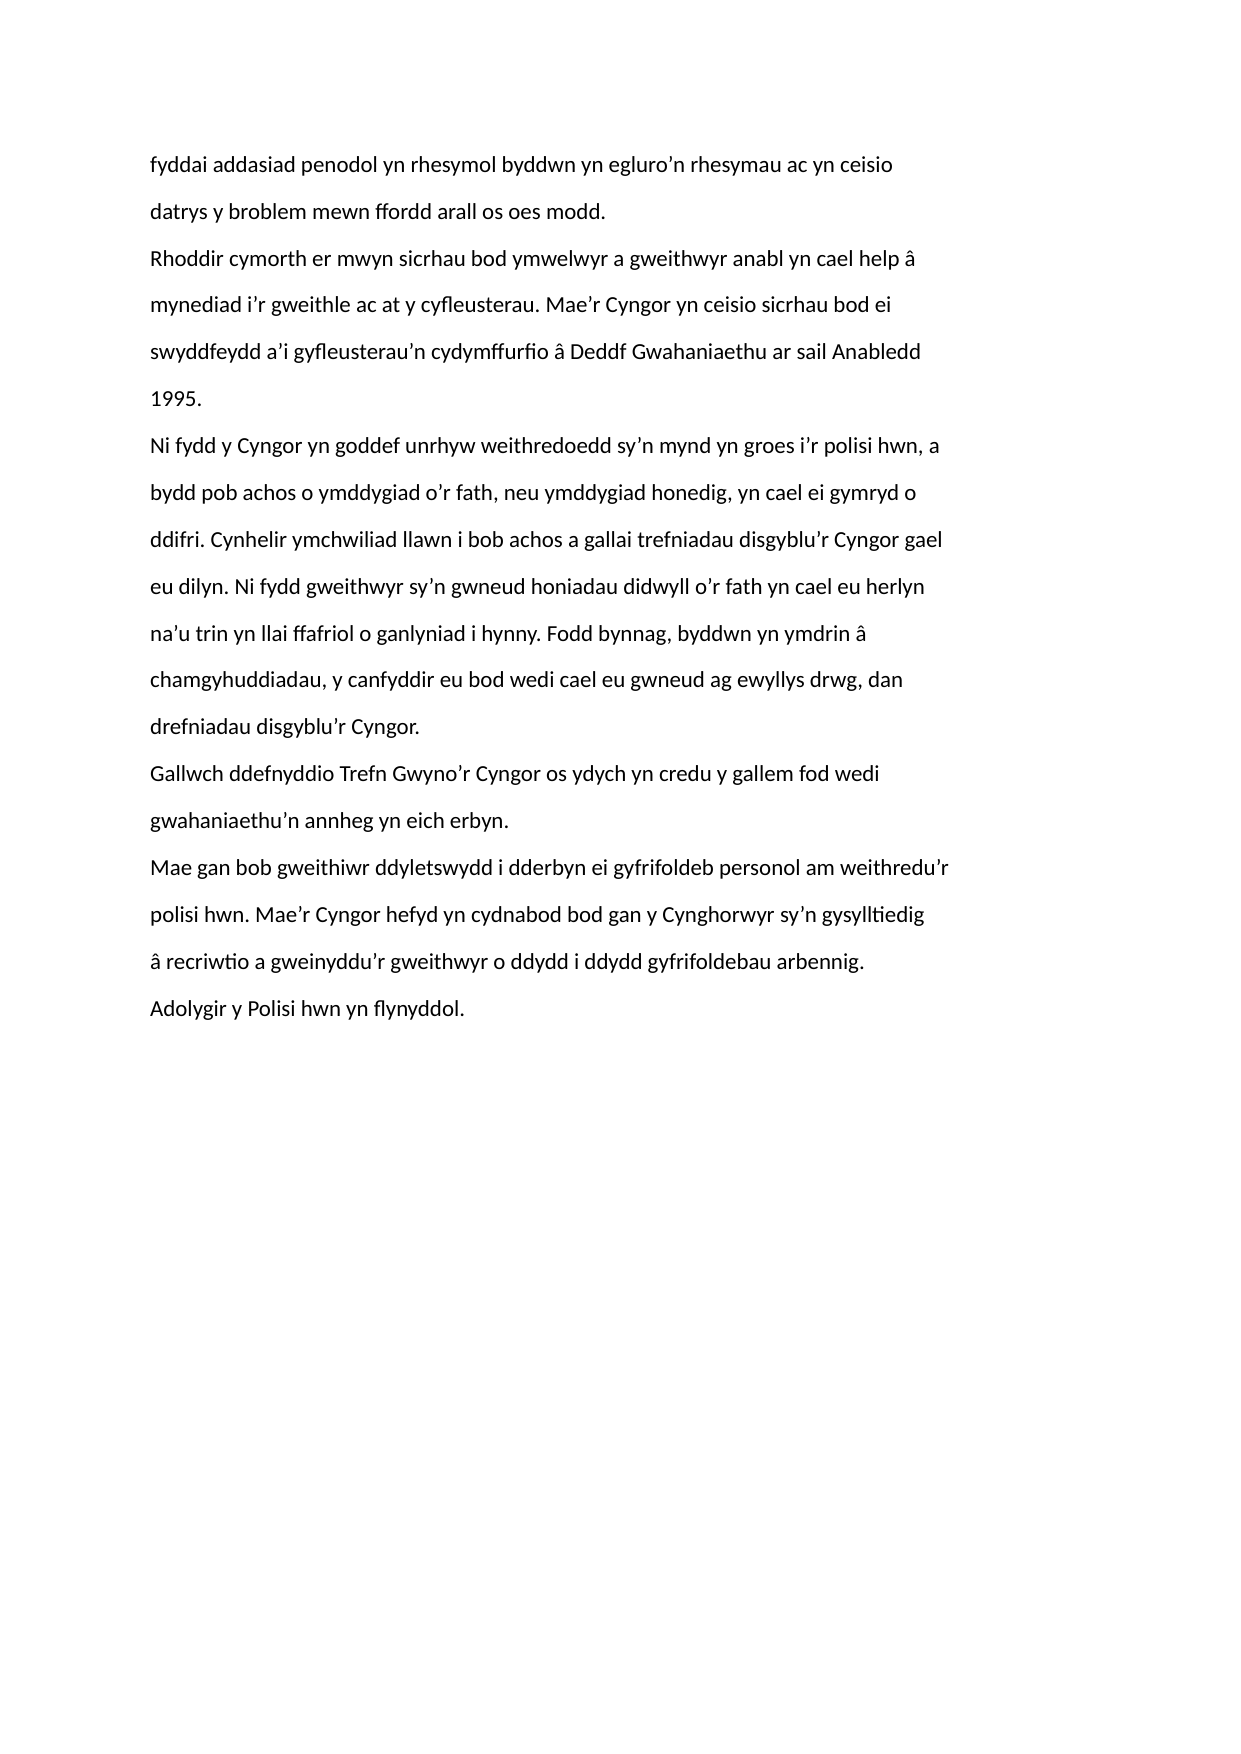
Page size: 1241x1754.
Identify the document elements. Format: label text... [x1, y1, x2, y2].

text eu dilyn. Ni fydd gweithwyr sy’n gwneud honiadau didwyll o’r fath yn cael eu herlyn [150, 572, 1090, 600]
text chamgyhuddiadau, y canfyddir eu bod wedi cael eu gwneud ag ewyllys drwg, dan [150, 666, 1090, 694]
text Adolygir y Polisi hwn yn flynyddol. [150, 994, 1090, 1022]
text drefniadau disgyblu’r Cyngor. [150, 712, 1090, 741]
text polisi hwn. Mae’r Cyngor hefyd yn cydnabod bod gan y Cynghorwyr sy’n gysylltiedig [150, 900, 1090, 928]
text ddifri. Cynhelir ymchwiliad llawn i bob achos a gallai trefniadau disgyblu’r Cyngor gael [150, 525, 1090, 553]
text 1995. [150, 384, 1090, 412]
text datrys y broblem mewn ffordd arall os oes modd. [150, 197, 1090, 225]
text swyddfeydd a’i gyfleusterau’n cydymffurfio â Deddf Gwahaniaethu ar sail Anabledd [150, 337, 1090, 366]
text bydd pob achos o ymddygiad o’r fath, neu ymddygiad honedig, yn cael ei gymryd o [150, 478, 1090, 506]
text Ni fydd y Cyngor yn goddef unrhyw weithredoedd sy’n mynd yn groes i’r polisi hwn, a [150, 431, 1090, 459]
text â recriwtio a gweinyddu’r gweithwyr o ddydd i ddydd gyfrifoldebau arbennig. [150, 947, 1090, 975]
text gwahaniaethu’n annheg yn eich erbyn. [150, 806, 1090, 834]
text Rhoddir cymorth er mwyn sicrhau bod ymwelwyr a gweithwyr anabl yn cael help â [150, 244, 1090, 272]
text mynediad i’r gweithle ac at y cyfleusterau. Mae’r Cyngor yn ceisio sicrhau bod ei [150, 291, 1090, 319]
text na’u trin yn llai ffafriol o ganlyniad i hynny. Fodd bynnag, byddwn yn ymdrin â [150, 619, 1090, 647]
text Gallwch ddefnyddio Trefn Gwyno’r Cyngor os ydych yn credu y gallem fod wedi [150, 759, 1090, 787]
text Mae gan bob gweithiwr ddyletswydd i dderbyn ei gyfrifoldeb personol am weithredu’r [150, 853, 1090, 881]
text fyddai addasiad penodol yn rhesymol byddwn yn egluro’n rhesymau ac yn ceisio [150, 150, 1090, 178]
